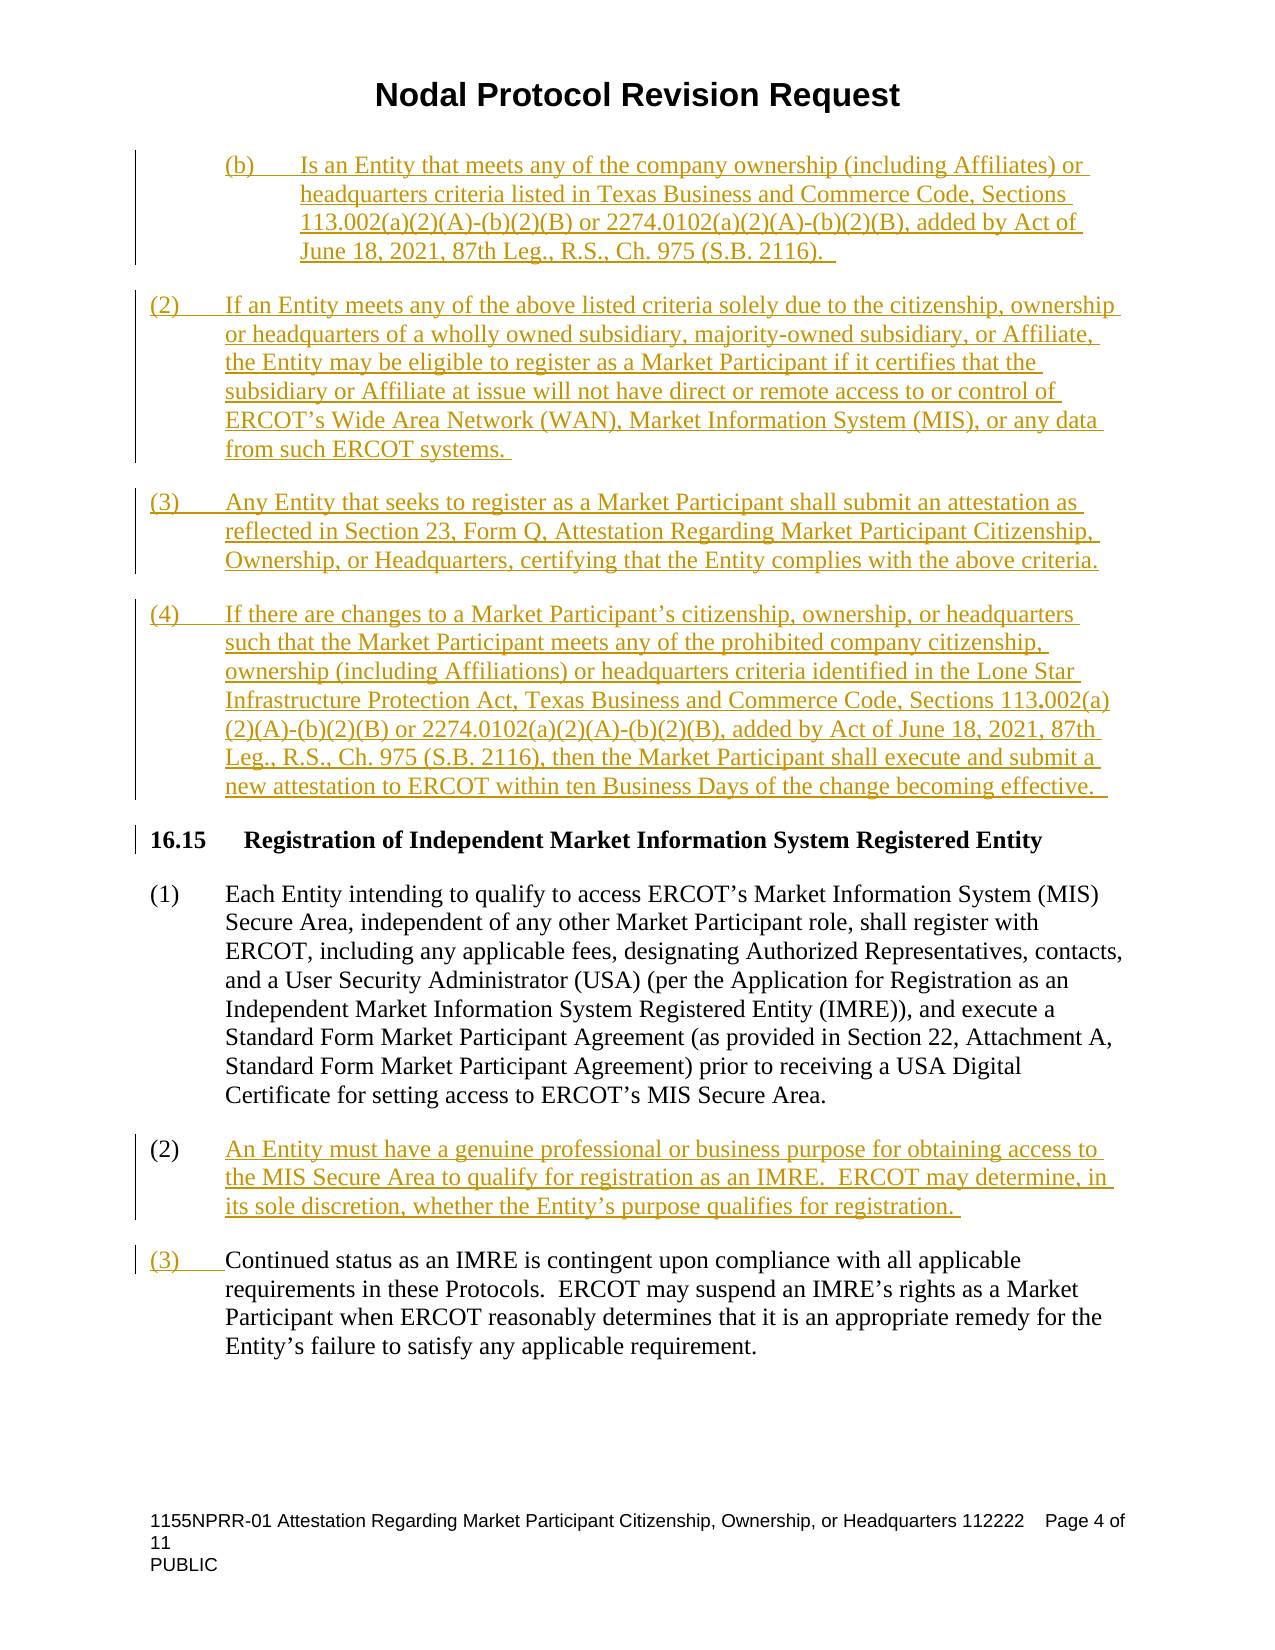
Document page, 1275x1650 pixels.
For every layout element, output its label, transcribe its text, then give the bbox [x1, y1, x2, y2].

text Continued status as an IMRE is contingent upon compliance with all applicable requirements in these Protocols. ERCOT may suspend an IMRE’s rights as a Market Participant when ERCOT reasonably determines that it is an appropriate remedy for the Entity’s failure to satisfy any applicable requirement. [150, 1245, 1125, 1360]
text (2) [150, 1134, 1125, 1220]
text (1) Each Entity intending to qualify to access ERCOT’s Market Information System (MIS) Secure Area, independent of any other Market Participant role, shall register with ERCOT, including any applicable fees, designating Authorized Representatives, contacts, and a User Security Administrator (USA) (per the Application for Registration as an Independent Market Information System Registered Entity (IMRE)), and execute a Standard Form Market Participant Agreement (as provided in Section 22, Attachment A, Standard Form Market Participant Agreement) prior to receiving a USA Digital Certificate for setting access to ERCOT’s MIS Secure Area. [150, 879, 1125, 1109]
text 16.15 Registration of Independent Market Information System Registered Entity [150, 825, 1125, 854]
